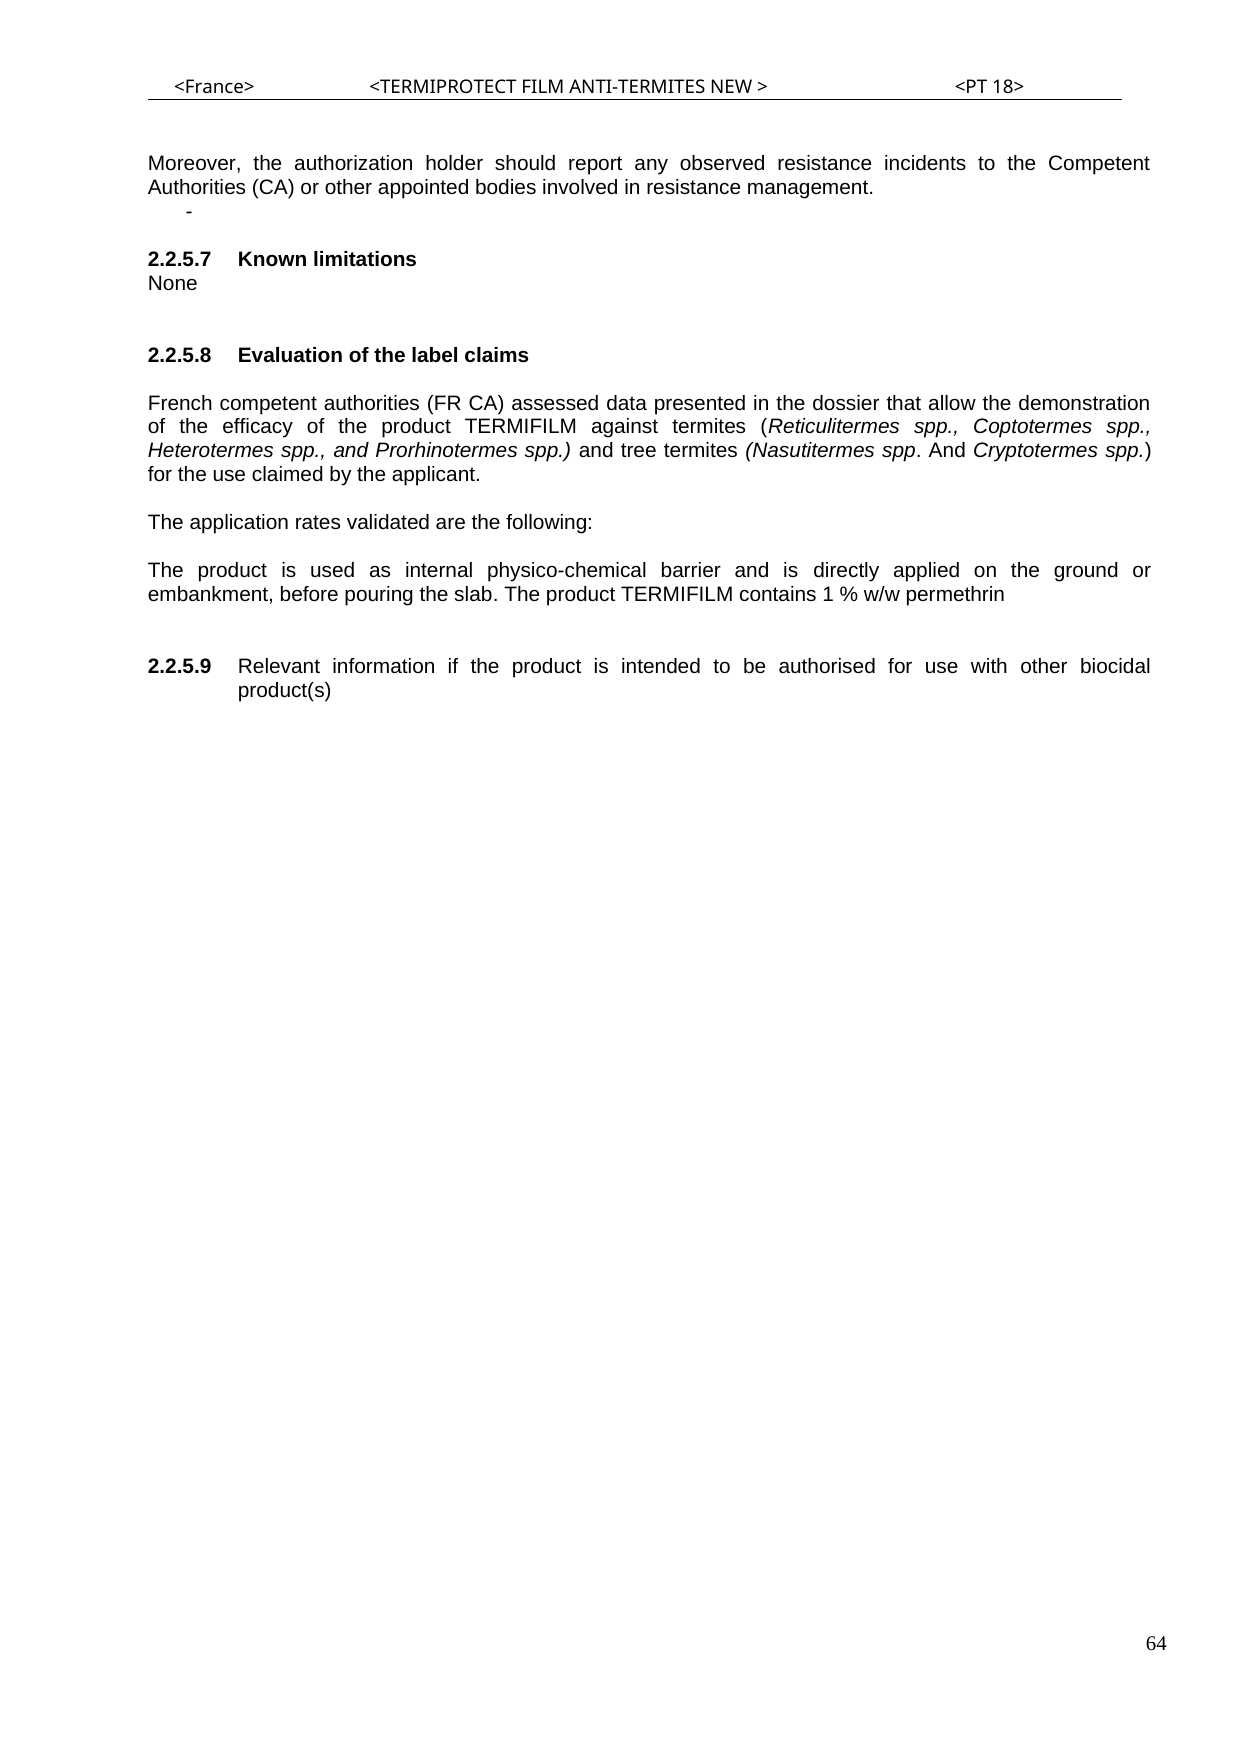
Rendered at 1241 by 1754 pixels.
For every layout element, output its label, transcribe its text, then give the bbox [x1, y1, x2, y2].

text French competent authorities (FR CA) assessed data presented in the dossier that allow the demonstration of the efficacy of the product TERMIFILM against termites (Reticulitermes spp., Coptotermes spp., Heterotermes spp., and Prorhinotermes spp.) and tree termites (Nasutitermes spp. And Cryptotermes spp.) for the use claimed by the applicant. [148, 390, 1152, 486]
text Moreover, the authorization holder should report any observed resistance incidents to the Competent Authorities (CA) or other appointed bodies involved in resistance management. [148, 151, 1152, 199]
subtitle Known limitations [148, 247, 1152, 271]
subtitle Evaluation of the label claims [148, 342, 1152, 366]
subtitle Relevant information if the product is intended to be authorised for use with other biocidal product(s) [148, 654, 1152, 702]
text The application rates validated are the following: [148, 510, 1152, 534]
text None [148, 271, 1152, 294]
text The product is used as internal physico-chemical barrier and is directly applied on the ground or embankment, before pouring the slab. The product TERMIFILM contains 1 % w/w permethrin [148, 558, 1152, 606]
